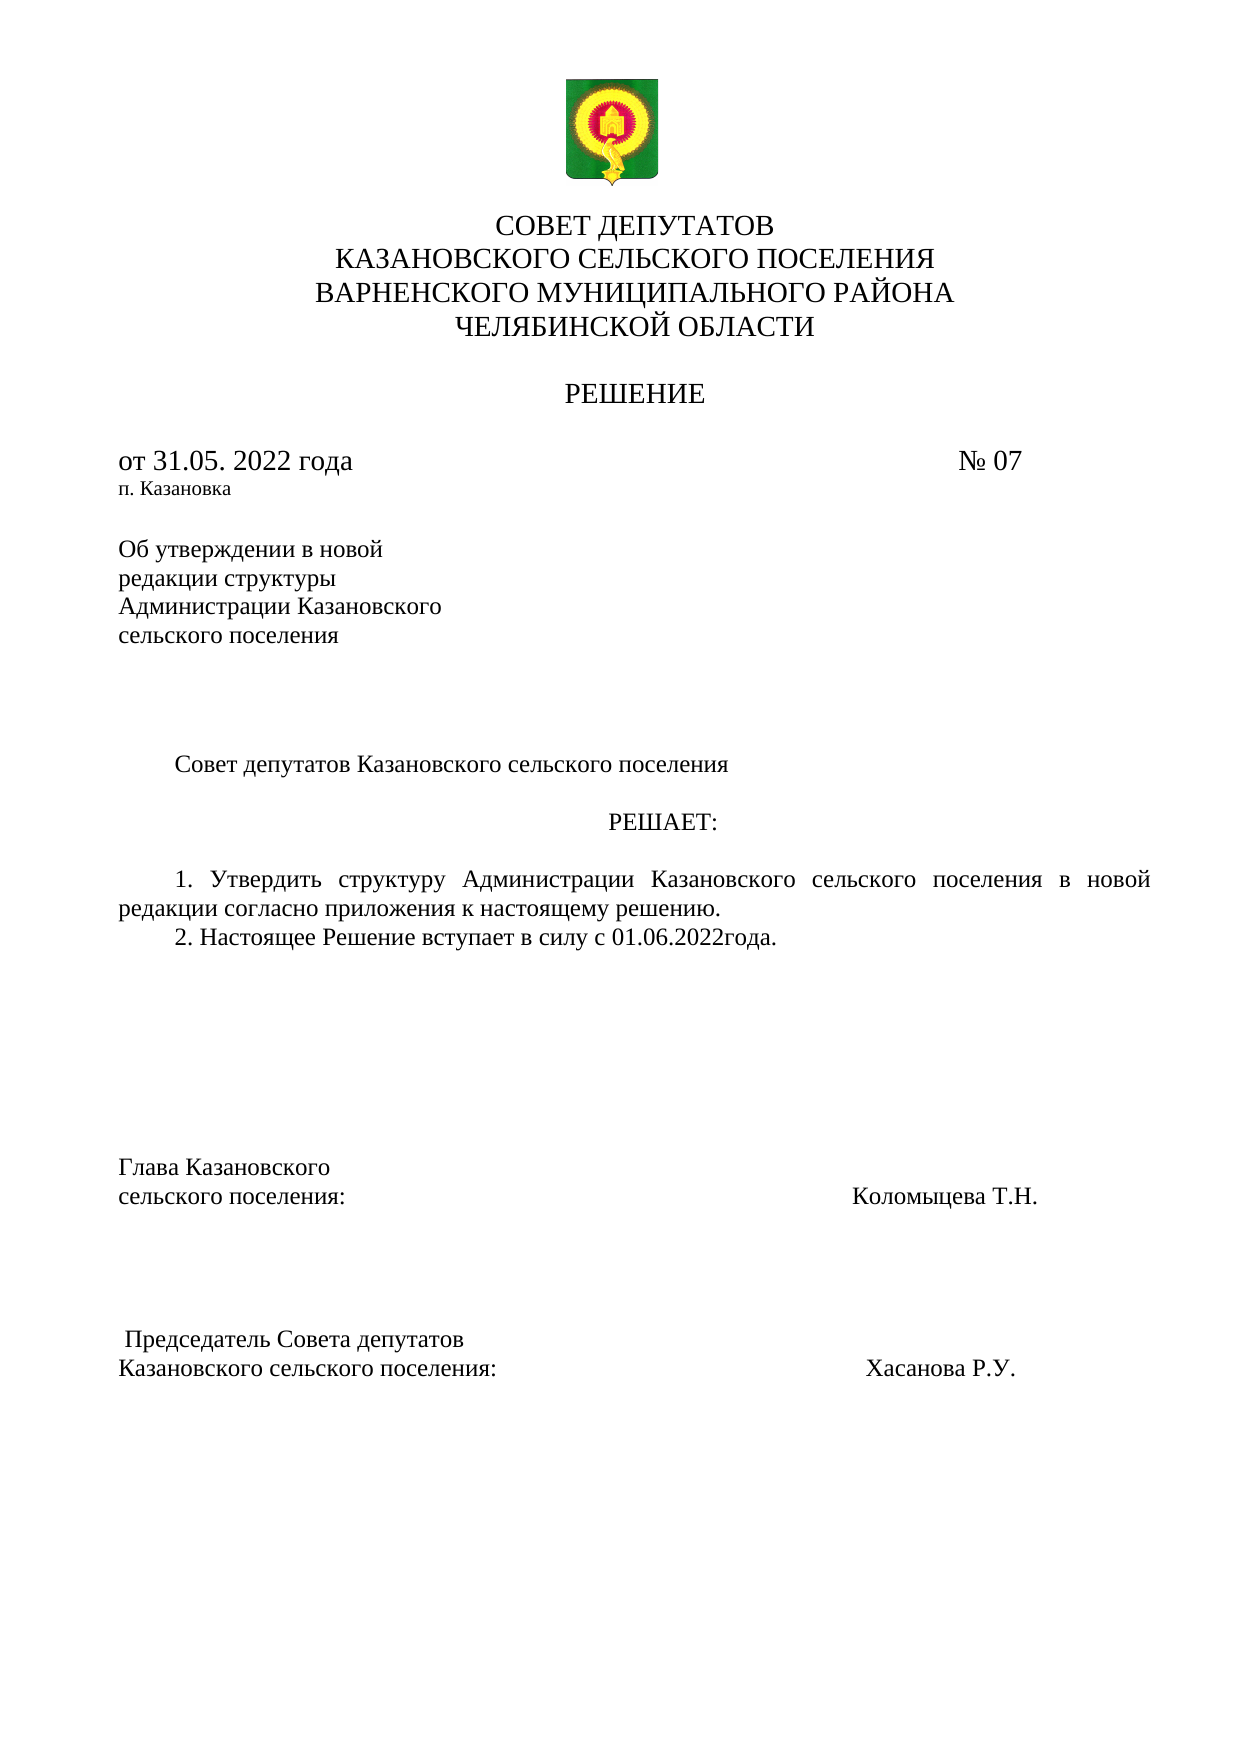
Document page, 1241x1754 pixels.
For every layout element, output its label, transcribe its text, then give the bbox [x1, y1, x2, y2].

title Администрации Казановского [118, 591, 1152, 620]
text Глава Казановского [118, 1152, 1152, 1181]
title сельского поселения [118, 620, 1152, 649]
title ЧЕЛЯБИНСКОЙ ОБЛАСТИ [118, 309, 1152, 342]
title п. Казановка [118, 476, 1152, 500]
picture [566, 78, 659, 185]
text РЕШАЕТ: [118, 807, 1152, 836]
text Председатель Совета депутатов [118, 1324, 1152, 1353]
text Казановского сельского поселения: Хасанова Р.У. [118, 1353, 1152, 1382]
title ВАРНЕНСКОГО МУНИЦИПАЛЬНОГО РАЙОНА [118, 275, 1152, 309]
title РЕШЕНИЕ [118, 376, 1152, 409]
text Совет депутатов Казановского сельского поселения [118, 749, 1152, 778]
text 1. Утвердить структуру Администрации Казановского сельского поселения в новой редакции согласно приложения к настоящему решению. [118, 864, 1152, 922]
text 2. Настоящее Решение вступает в силу с 01.06.2022года. [118, 922, 1152, 951]
title КАЗАНОВСКОГО СЕЛЬСКОГО ПОСЕЛЕНИЯ [118, 242, 1152, 275]
title редакции структуры [118, 563, 1152, 591]
title от 31.05. 2022 года № 07 [118, 443, 1152, 476]
text сельского поселения: Коломыцева Т.Н. [118, 1181, 1152, 1209]
title Об утверждении в новой [118, 534, 1152, 563]
title СОВЕТ ДЕПУТАТОВ [118, 208, 1152, 242]
